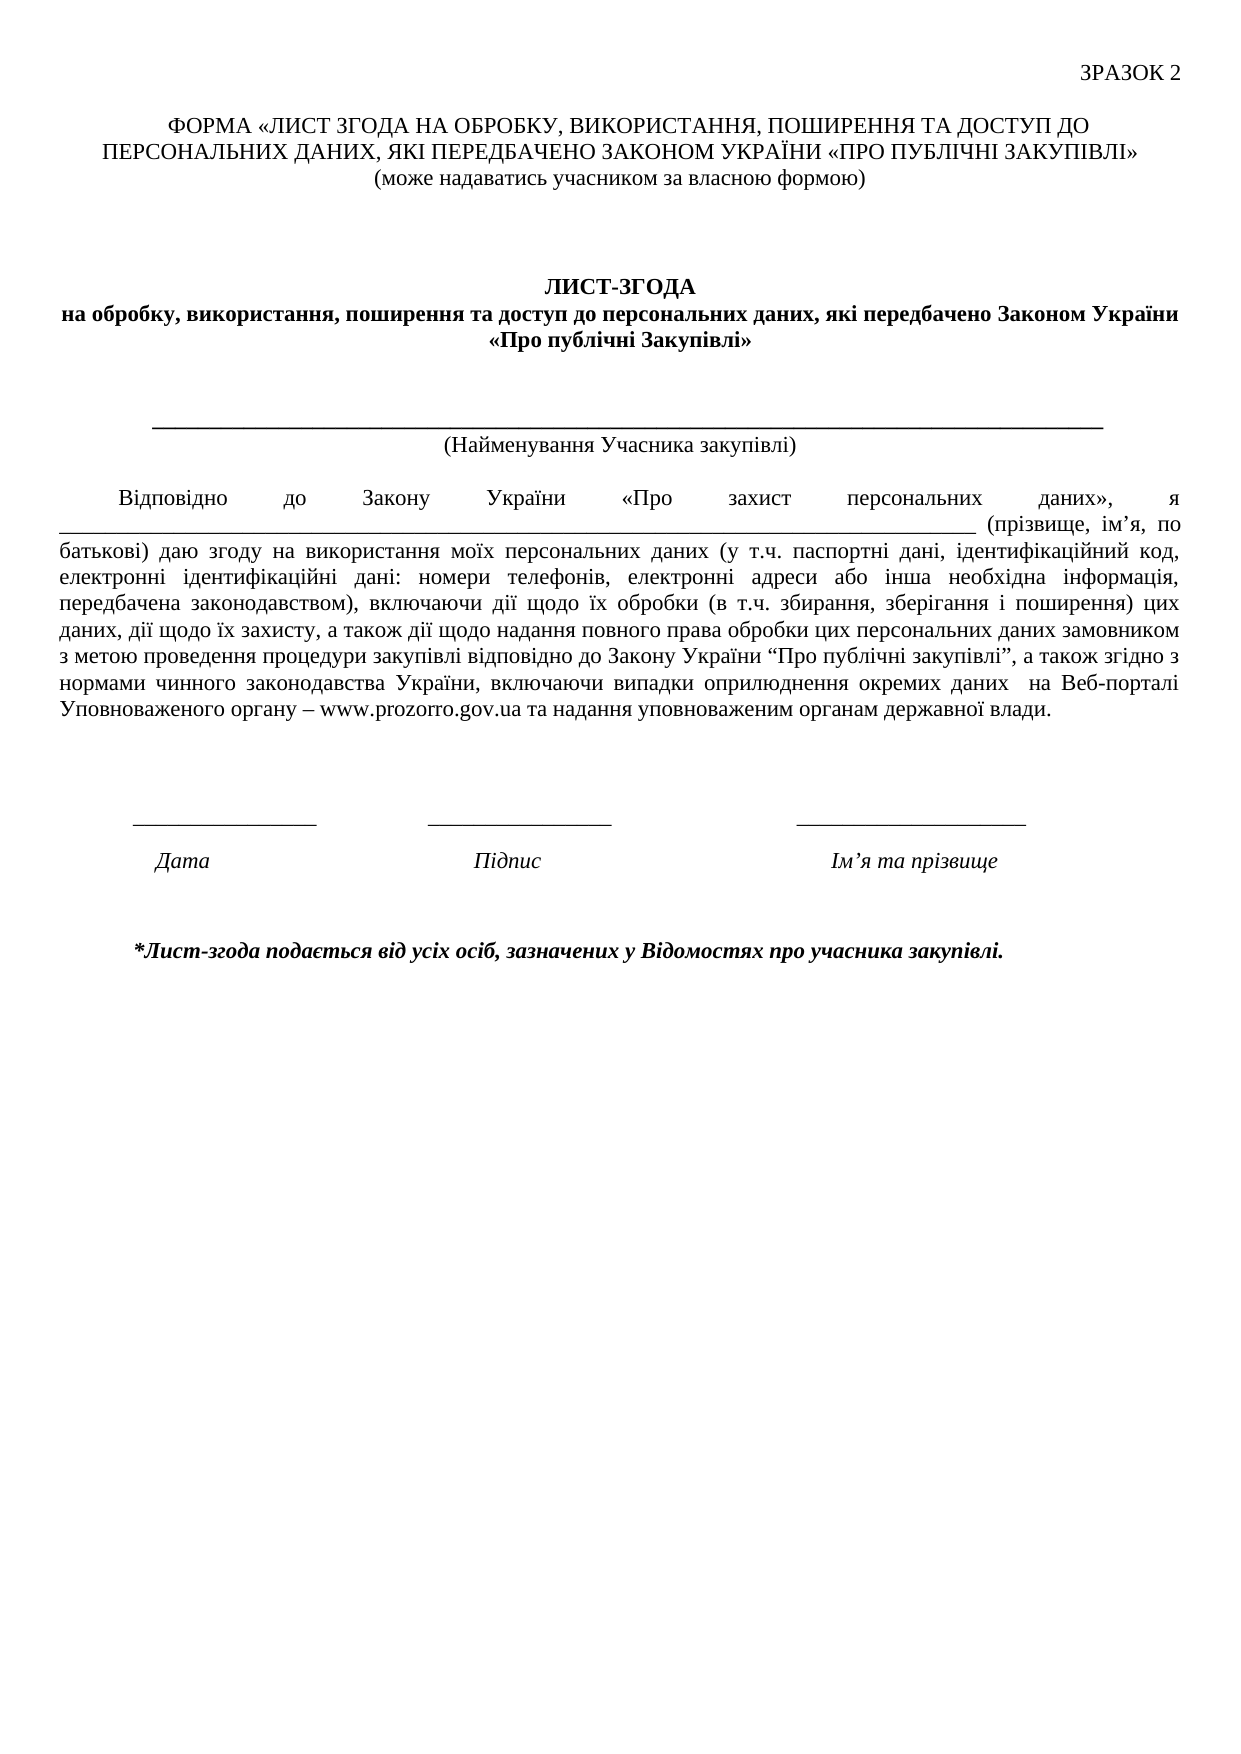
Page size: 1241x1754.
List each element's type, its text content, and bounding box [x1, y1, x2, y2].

text ЛИСТ-ЗГОДА [59, 273, 1181, 299]
text Дата Підпис Ім’я та прізвище [59, 847, 1181, 873]
text ФОРМА «ЛИСТ ЗГОДА НА ОБРОБКУ, ВИКОРИСТАННЯ, ПОШИРЕННЯ ТА ДОСТУП ДО ПЕРСОНАЛЬНИХ ДАНИХ, ЯКІ ПЕРЕДБАЧЕНО ЗАКОНОМ УКРАЇНИ «ПРО ПУБЛІЧНІ ЗАКУПІВЛІ» [59, 112, 1181, 164]
text ________________ ________________ ____________________ [59, 802, 1181, 828]
text Відповідно до Закону України «Про захист персональних даних», я ________________________________________________________________________________ (прізвище, ім’я, по батькові) даю згоду на використання моїх персональних даних (у т.ч. паспортні дані, ідентифікаційний код, електронні ідентифікаційні дані: номери телефонів, електронні адреси або інша необхідна інформація, передбачена законодавством), включаючи дії щодо їх обробки (в т.ч. збирання, зберігання і поширення) цих даних, дії щодо їх захисту, а також дії щодо надання повного права обробки цих персональних даних замовником з метою проведення процедури закупівлі відповідно до Закону України “Про публічні закупівлі”, а також згідно з нормами чинного законодавства України, включаючи випадки оприлюднення окремих даних на Веб-порталі Уповноваженого органу – www.prozorro.gov.ua та надання уповноваженим органам державної влади. [59, 484, 1181, 721]
text ЗРАЗОК 2 [59, 59, 1181, 85]
text *Лист-згода подається від усіх осіб, зазначених у Відомостях про учасника закупівлі. [59, 937, 1181, 964]
text на обробку, використання, поширення та доступ до персональних даних, які передбачено Законом України «Про публічні Закупівлі» [59, 299, 1181, 352]
text (Найменування Учасника закупівлі) [59, 431, 1181, 458]
text ___________________________________________________________________________________ [74, 405, 1181, 431]
text (може надаватись учасником за власною формою) [59, 164, 1181, 191]
